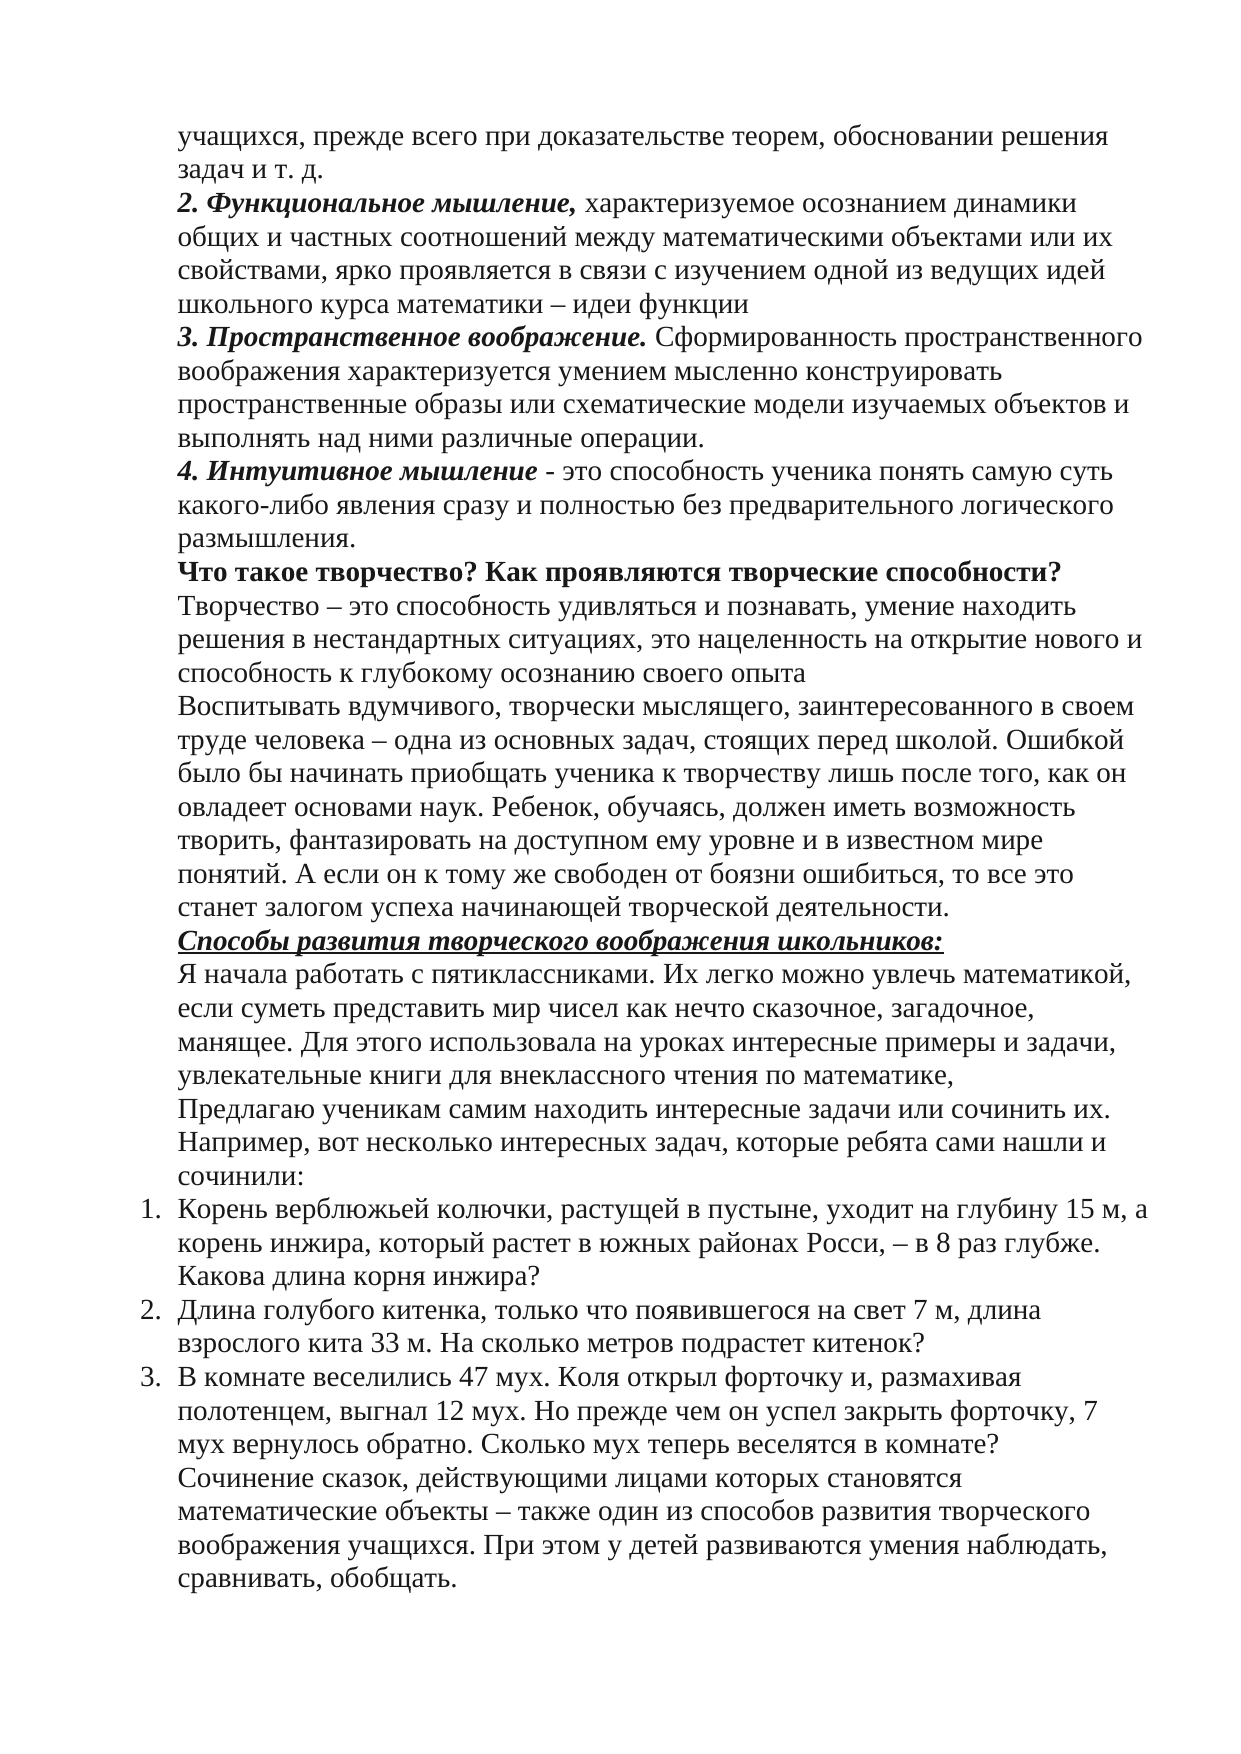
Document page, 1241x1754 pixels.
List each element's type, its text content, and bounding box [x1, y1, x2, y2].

text Сочинение сказок, действующими лицами которых становятся математические объекты – также один из способов развития творческого воображения учащихся. При этом у детей развиваются умения наблюдать, сравнивать, обобщать. [177, 1460, 1152, 1594]
list В комнате веселились 47 мух. Коля открыл форточку и, размахивая полотенцем, выгнал 12 мух. Но прежде чем он успел закрыть форточку, 7 мух вернулось обратно. Сколько мух теперь веселятся в комнате? [140, 1359, 1152, 1460]
list Корень верблюжьей колючки, растущей в пустыне, уходит на глубину 15 м, а корень инжира, который растет в южных районах Росси, – в 8 раз глубже. Какова длина корня инжира? [140, 1191, 1152, 1292]
text Что такое творчество? Как проявляются творческие способности? [177, 554, 1152, 588]
text Я начала работать с пятиклассниками. Их легко можно увлечь математикой, если суметь представить мир чисел как нечто сказочное, загадочное, манящее. Для этого использовала на уроках интересные примеры и задачи, увлекательные книги для внеклассного чтения по математике, [177, 957, 1152, 1091]
list Длина голубого китенка, только что появившегося на свет 7 м, длина взрослого кита 33 м. На сколько метров подрастет китенок? [140, 1292, 1152, 1359]
text 4. Интуитивное мышление - это способность ученика понять самую суть какого-либо явления сразу и полностью без предварительного логического размышления. [177, 453, 1152, 554]
text Способы развития творческого воображения школьников: [177, 923, 1152, 957]
text Предлагаю ученикам самим находить интересные задачи или сочинить их. Например, вот несколько интересных задач, которые ребята сами нашли и сочинили: [177, 1091, 1152, 1191]
text Воспитывать вдумчивого, творчески мыслящего, заинтересованного в своем труде человека – одна из основных задач, стоящих перед школой. Ошибкой было бы начинать приобщать ученика к творчеству лишь после того, как он овладеет основами наук. Ребенок, обучаясь, должен иметь возможность творить, фантазировать на доступном ему уровне и в известном мире понятий. А если он к тому же свободен от боязни ошибиться, то все это станет залогом успеха начинающей творческой деятельности. [177, 688, 1152, 923]
text 3. Пространственное воображение. Сформированность пространственного воображения характеризуется умением мысленно конструировать пространственные образы или схематические модели изучаемых объектов и выполнять над ними различные операции. [177, 319, 1152, 453]
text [177, 118, 1152, 185]
text Творчество – это способность удивляться и познавать, умение находить решения в нестандартных ситуациях, это нацеленность на открытие нового и способность к глубокому осознанию своего опыта [177, 588, 1152, 688]
text 2. Функциональное мышление, характеризуемое осознанием динамики общих и частных соотношений между математическими объектами или их свойствами, ярко проявляется в связи с изучением одной из ведущих идей школьного курса математики – идеи функции [177, 185, 1152, 319]
